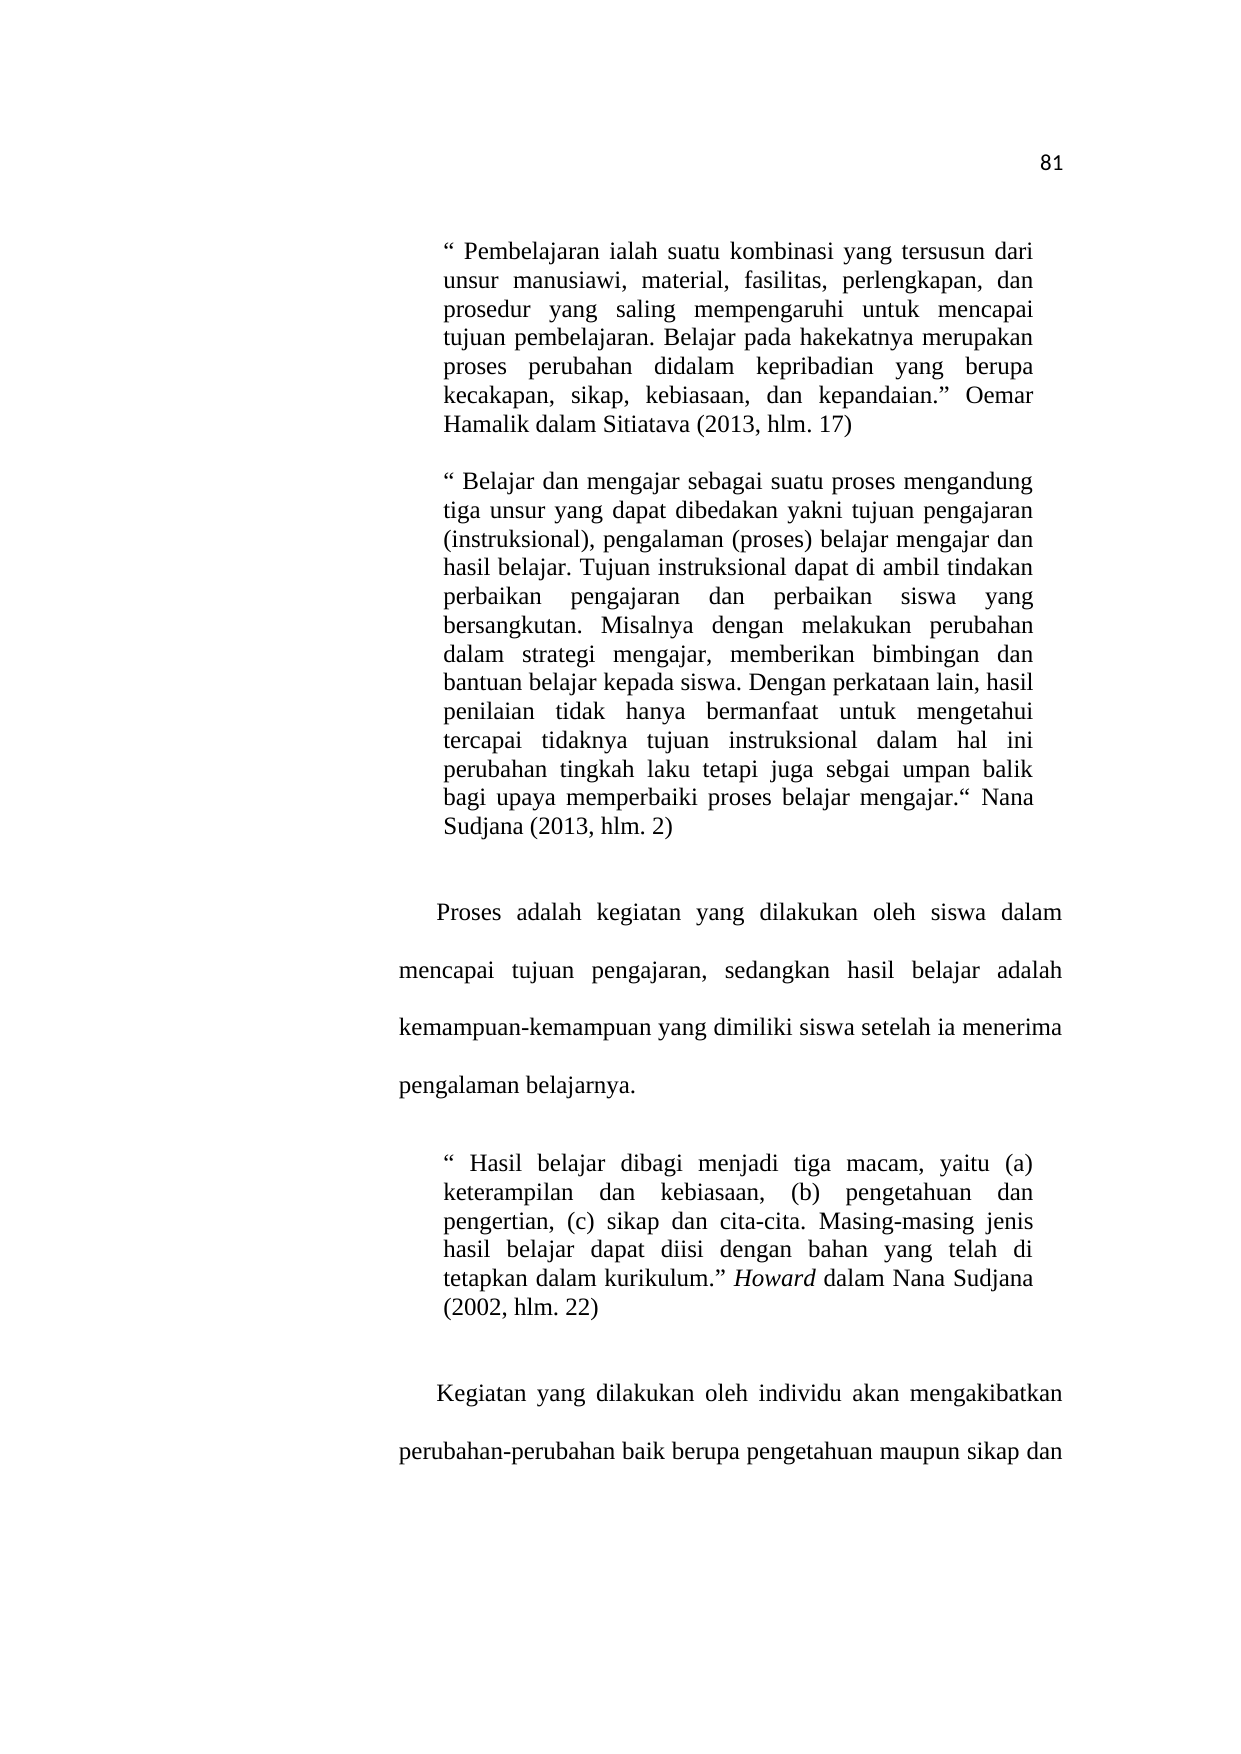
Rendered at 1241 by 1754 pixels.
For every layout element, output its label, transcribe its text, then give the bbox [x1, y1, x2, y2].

text “ Belajar dan mengajar sebagai suatu proses mengandung tiga unsur yang dapat dibedakan yakni tujuan pengajaran (instruksional), pengalaman (proses) belajar mengajar dan hasil belajar. Tujuan instruksional dapat di ambil tindakan perbaikan pengajaran dan perbaikan siswa yang bersangkutan. Misalnya dengan melakukan perubahan dalam strategi mengajar, memberikan bimbingan dan bantuan belajar kepada siswa. Dengan perkataan lain, hasil penilaian tidak hanya bermanfaat untuk mengetahui tercapai tidaknya tujuan instruksional dalam hal ini perubahan tingkah laku tetapi juga sebgai umpan balik bagi upaya memperbaiki proses belajar mengajar.“ Nana Sudjana (2013, hlm. 2) [443, 466, 1034, 840]
text “ Pembelajaran ialah suatu kombinasi yang tersusun dari unsur manusiawi, material, fasilitas, perlengkapan, dan prosedur yang saling mempengaruhi untuk mencapai tujuan pembelajaran. Belajar pada hakekatnya merupakan proses perubahan didalam kepribadian yang berupa kecakapan, sikap, kebiasaan, dan kepandaian.” Oemar Hamalik dalam Sitiatava (2013, hlm. 17) [443, 236, 1034, 437]
text Proses adalah kegiatan yang dilakukan oleh siswa dalam mencapai tujuan pengajaran, sedangkan hasil belajar adalah kemampuan-kemampuan yang dimiliki siswa setelah ia menerima pengalaman belajarnya. [399, 897, 1063, 1099]
text “ Hasil belajar dibagi menjadi tiga macam, yaitu (a) keterampilan dan kebiasaan, (b) pengetahuan dan pengertian, (c) sikap dan cita-cita. Masing-masing jenis hasil belajar dapat diisi dengan bahan yang telah di tetapkan dalam kurikulum.” Howard dalam Nana Sudjana (2002, hlm. 22) [443, 1148, 1033, 1321]
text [399, 1378, 1063, 1464]
